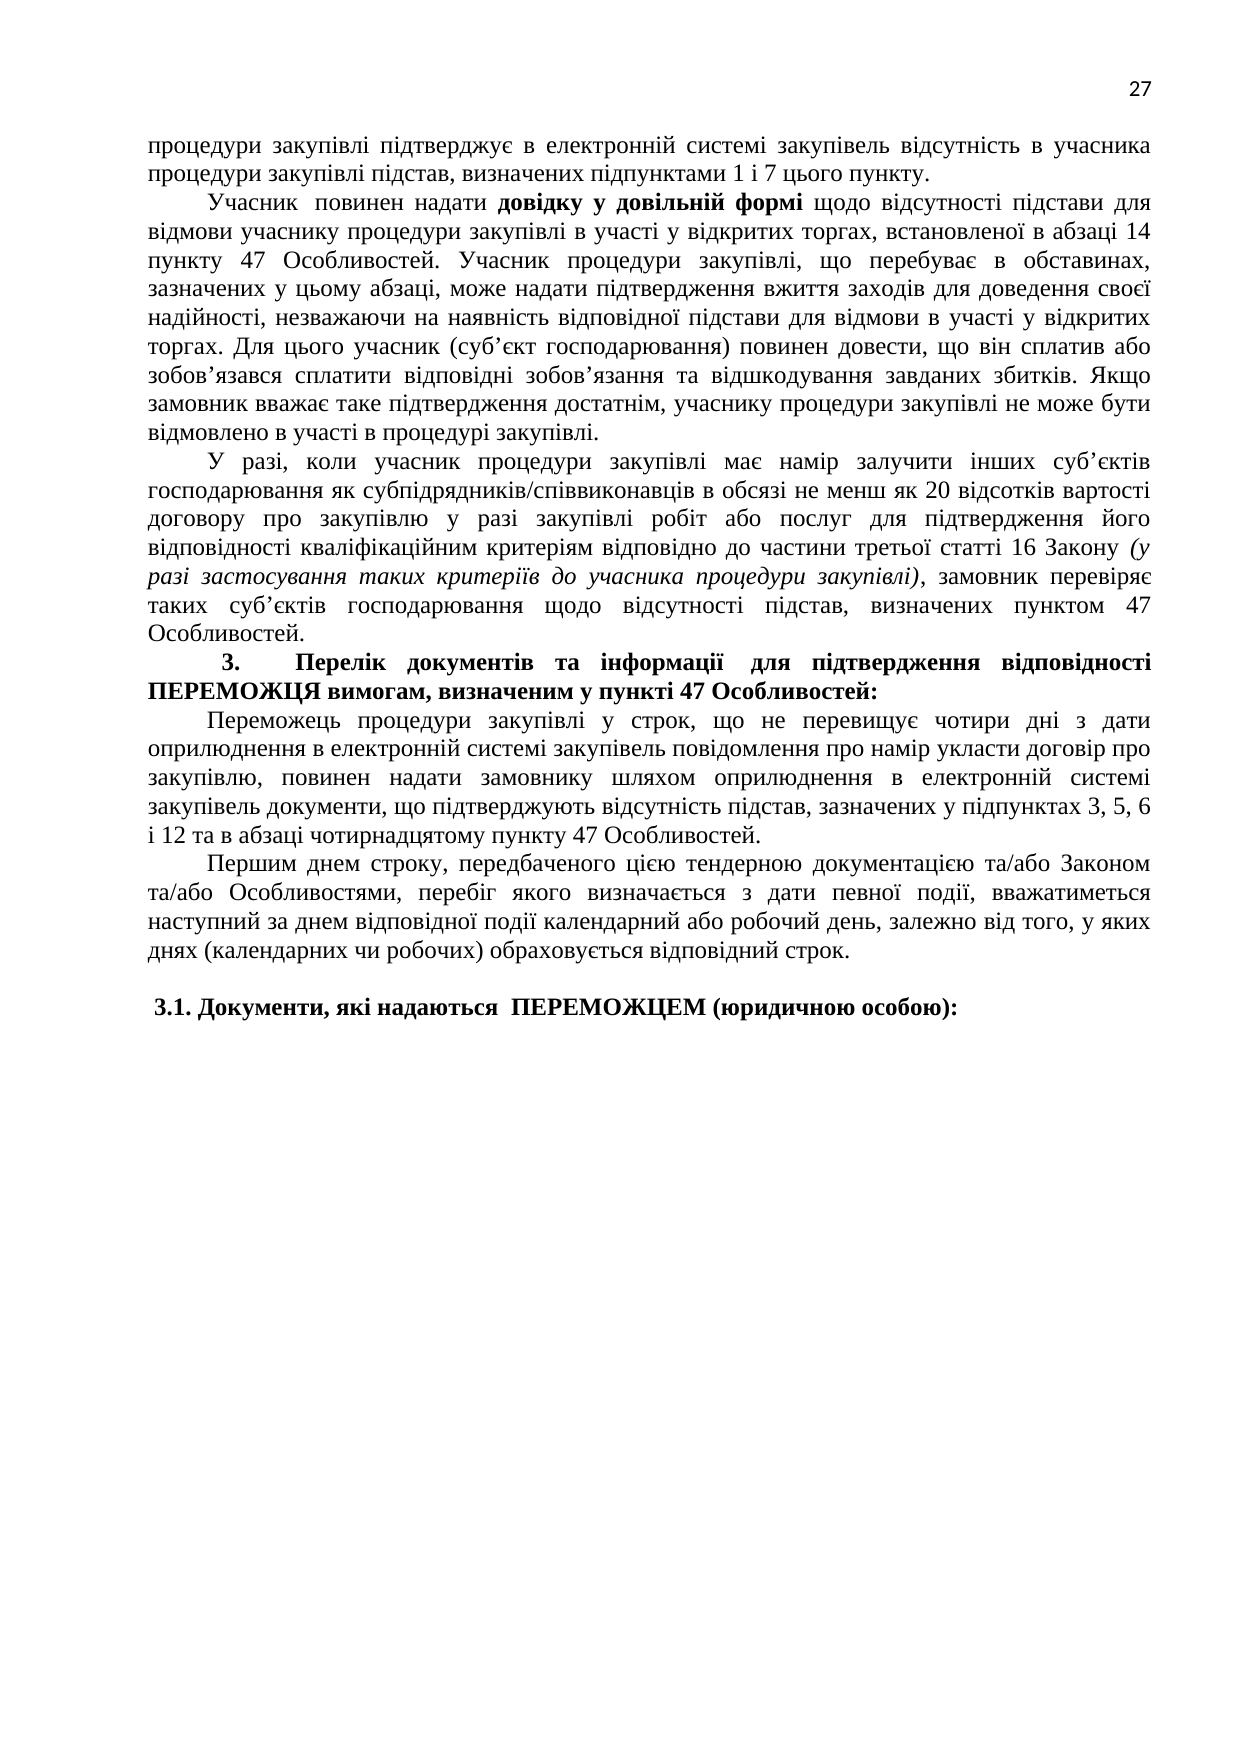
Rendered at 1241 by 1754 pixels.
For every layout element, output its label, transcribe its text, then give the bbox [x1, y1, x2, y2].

list Перелік документів та інформації для підтвердження відповідності ПЕРЕМОЖЦЯ вимогам, визначеним у пункті 47 Особливостей: [148, 647, 1152, 705]
text 3.1. Документи, які надаються ПЕРЕМОЖЦЕМ (юридичною особою): [148, 992, 1152, 1021]
text Учасник повинен надати довідку у довільній формі щодо відсутності підстави для відмови учаснику процедури закупівлі в участі у відкритих торгах, встановленої в абзаці 14 пункту 47 Особливостей. Учасник процедури закупівлі, що перебуває в обставинах, зазначених у цьому абзаці, може надати підтвердження вжиття заходів для доведення своєї надійності, незважаючи на наявність відповідної підстави для відмови в участі у відкритих торгах. Для цього учасник (суб’єкт господарювання) повинен довести, що він сплатив або зобов’язався сплатити відповідні зобов’язання та відшкодування завданих збитків. Якщо замовник вважає таке підтвердження достатнім, учаснику процедури закупівлі не може бути відмовлено в участі в процедурі закупівлі. [148, 187, 1152, 446]
text У разі, коли учасник процедури закупівлі має намір залучити інших суб’єктів господарювання як субпідрядників/співвиконавців в обсязі не менш як 20 відсотків вартості договору про закупівлю у разі закупівлі робіт або послуг для підтвердження його відповідності кваліфікаційним критеріям відповідно до частини третьої статті 16 Закону (у разі застосування таких критеріїв до учасника процедури закупівлі), замовник перевіряє таких суб’єктів господарювання щодо відсутності підстав, визначених пунктом 47 Особливостей. [148, 446, 1152, 647]
text Першим днем строку, передбаченого цією тендерною документацією та/або Законом та/або Особливостями, перебіг якого визначається з дати певної події, вважатиметься наступний за днем відповідної події календарний або робочий день, залежно від того, у яких днях (календарних чи робочих) обраховується відповідний строк. [148, 848, 1152, 963]
text Переможець процедури закупівлі у строк, що не перевищує чотири дні з дати оприлюднення в електронній системі закупівель повідомлення про намір укласти договір про закупівлю, повинен надати замовнику шляхом оприлюднення в електронній системі закупівель документи, що підтверджують відсутність підстав, зазначених у підпунктах 3, 5, 6 і 12 та в абзаці чотирнадцятому пункту 47 Особливостей. [148, 705, 1152, 848]
